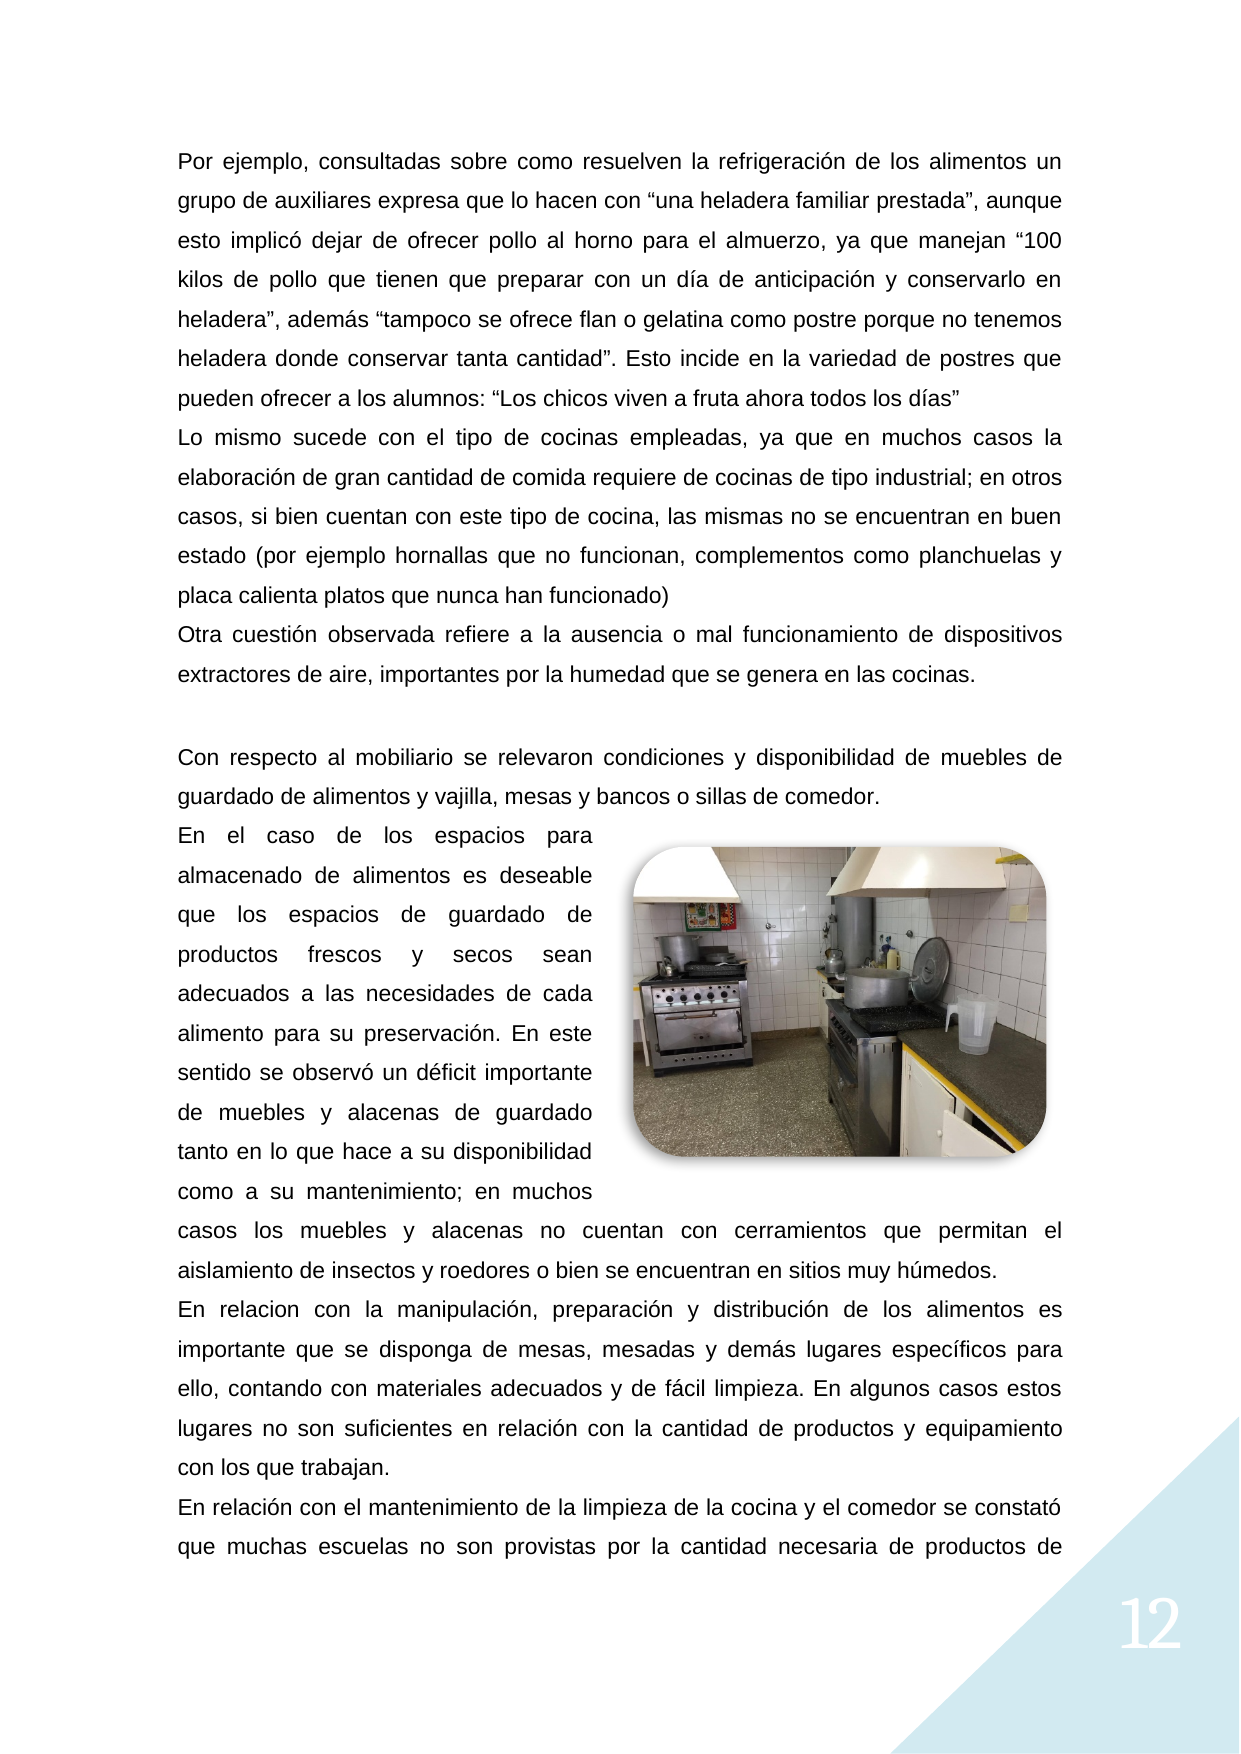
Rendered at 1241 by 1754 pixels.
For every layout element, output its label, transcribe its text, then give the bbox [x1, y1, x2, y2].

text Con respecto al mobiliario se relevaron condiciones y disponibilidad de muebles de guardado de alimentos y vajilla, mesas y bancos o sillas de comedor. [177, 743, 1063, 809]
picture [633, 846, 1047, 1157]
text Lo mismo sucede con el tipo de cocinas empleadas, ya que en muchos casos la elaboración de gran cantidad de comida requiere de cocinas de tipo industrial; en otros casos, si bien cuentan con este tipo de cocina, las mismas no se encuentran en buen estado (por ejemplo hornallas que no funcionan, complementos como planchuelas y placa calienta platos que nunca han funcionado) [177, 424, 1063, 608]
text Otra cuestión observada refiere a la ausencia o mal funcionamiento de dispositivos extractores de aire, importantes por la humedad que se genera en las cocinas. [177, 621, 1063, 687]
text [177, 1493, 1063, 1559]
text Por ejemplo, consultadas sobre como resuelven la refrigeración de los alimentos un grupo de auxiliares expresa que lo hacen con “una heladera familiar prestada”, aunque esto implicó dejar de ofrecer pollo al horno para el almuerzo, ya que manejan “100 kilos de pollo que tienen que preparar con un día de anticipación y conservarlo en heladera”, además “tampoco se ofrece flan o gelatina como postre porque no tenemos heladera donde conservar tanta cantidad”. Esto incide en la variedad de postres que pueden ofrecer a los alumnos: “Los chicos viven a fruta ahora todos los días” [177, 148, 1063, 411]
text En relacion con la manipulación, preparación y distribución de los alimentos es importante que se disponga de mesas, mesadas y demás lugares específicos para ello, contando con materiales adecuados y de fácil limpieza. En algunos casos estos lugares no son suficientes en relación con la cantidad de productos y equipamiento con los que trabajan. [177, 1296, 1063, 1480]
